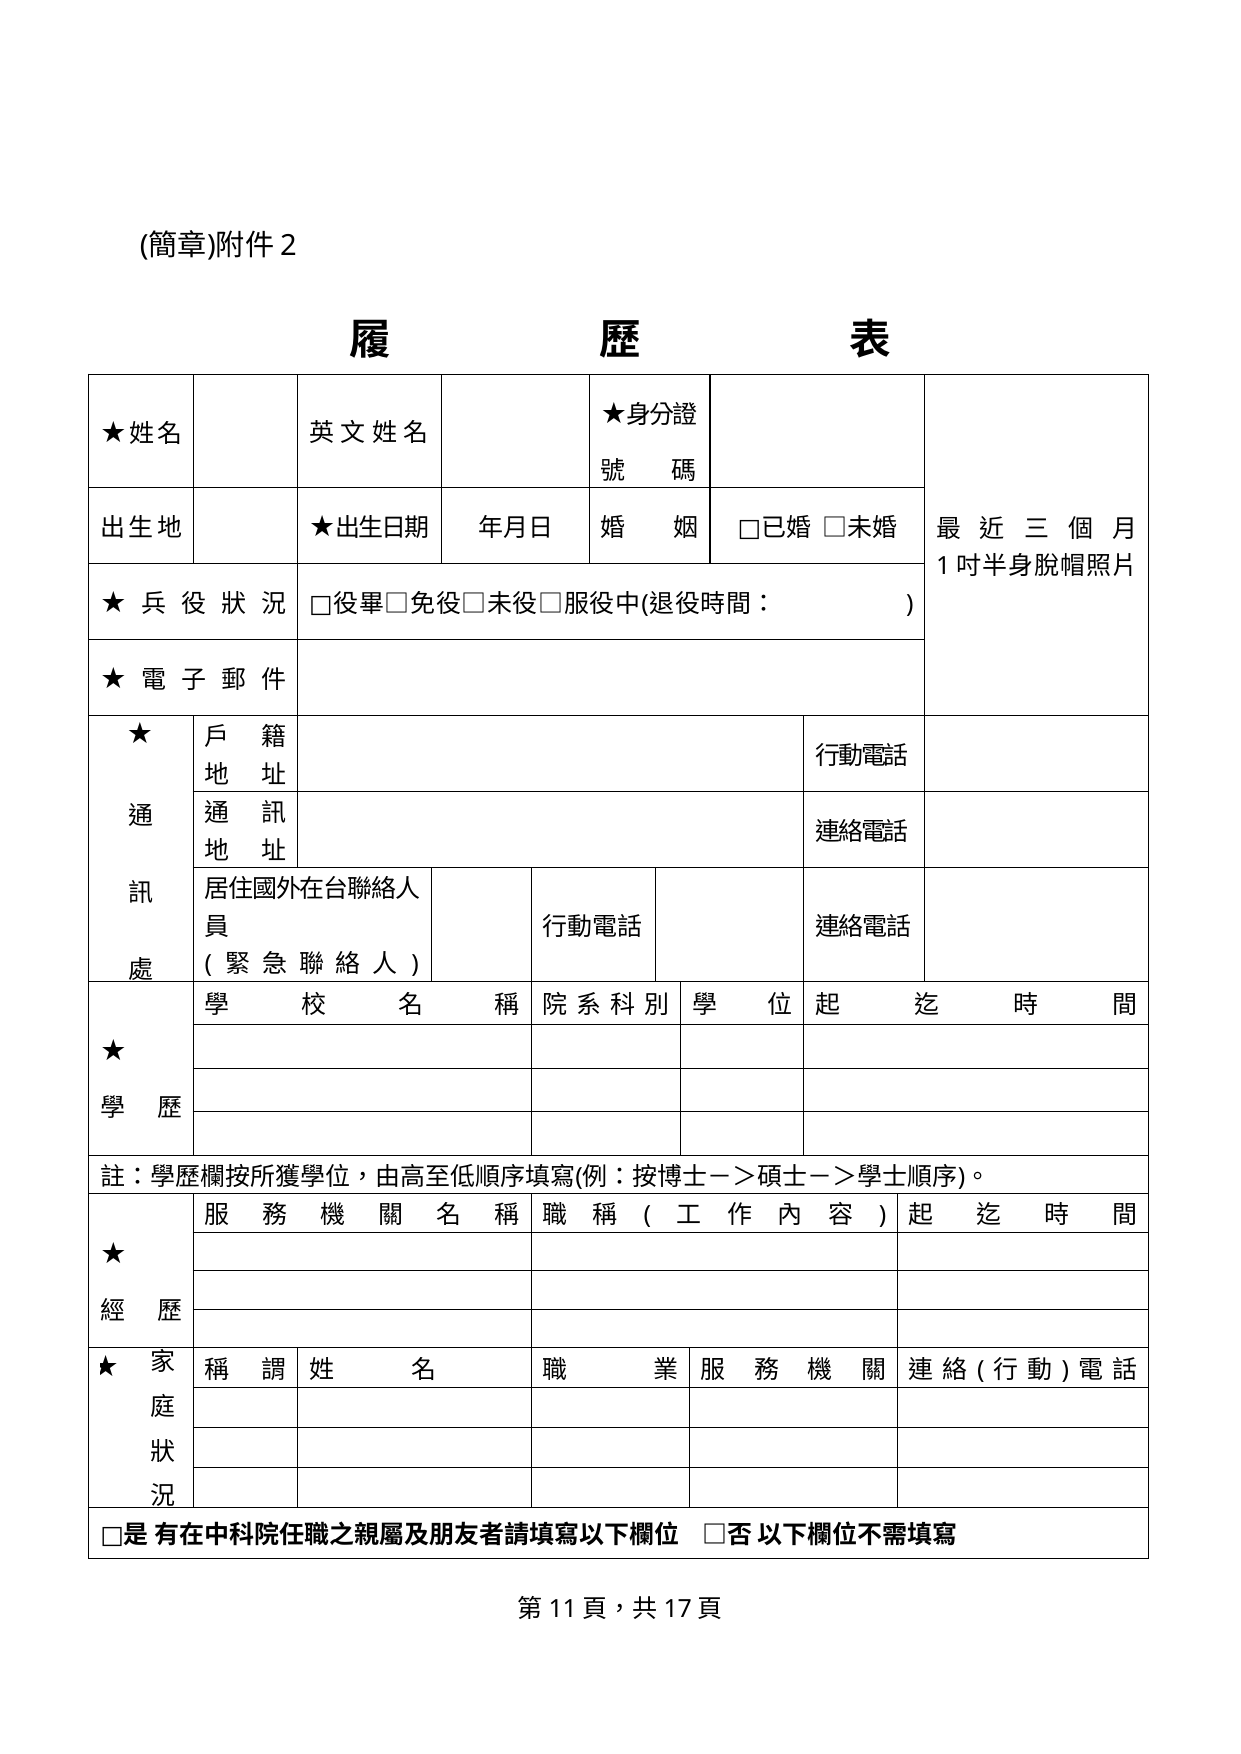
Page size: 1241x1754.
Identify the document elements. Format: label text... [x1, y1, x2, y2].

table_cell ★ 經歷 [89, 1194, 193, 1347]
table_cell [532, 1428, 689, 1467]
table_cell [656, 868, 803, 981]
table_cell [804, 1025, 1148, 1068]
table_cell 職稱(工作內容) [532, 1194, 897, 1232]
table_cell [194, 1069, 531, 1111]
table_cell 註：學歷欄按所獲學位，由高至低順序填寫(例：按博士－＞碩士－＞學士順序)。 [89, 1156, 1148, 1193]
table_header ★姓名 [89, 375, 193, 487]
table_cell [898, 1271, 1148, 1309]
table_cell [298, 1428, 531, 1467]
table_cell [194, 1388, 297, 1427]
table_cell 學校名稱 [194, 982, 531, 1024]
table_cell 院系科別 [532, 982, 680, 1024]
text 履 歷 表 [148, 298, 1092, 373]
table_cell [194, 488, 297, 563]
table_cell [690, 1428, 897, 1467]
table_cell [532, 1069, 680, 1111]
table_cell [532, 1271, 897, 1309]
table_cell [690, 1468, 897, 1507]
table_cell ★出生日期 [298, 488, 441, 563]
text (簡章)附件2 [59, 205, 1092, 280]
table_cell 起迄時間 [804, 982, 1148, 1024]
table_cell 年月日 [442, 488, 589, 563]
table_cell [681, 1025, 803, 1068]
table_cell [194, 1112, 531, 1154]
table_cell 學位 [681, 982, 803, 1024]
table_cell 家庭狀況 ★ [89, 1348, 193, 1507]
table_cell [194, 1468, 297, 1507]
table_cell 行動電話 [804, 716, 924, 791]
table_header ★身分證 號碼 [590, 375, 709, 487]
table_cell [298, 640, 924, 715]
table_cell [532, 1233, 897, 1270]
table_cell 戶籍 地址 [194, 716, 297, 791]
table_cell [898, 1310, 1148, 1347]
table_cell 服務機關名稱 [194, 1194, 531, 1232]
table_cell [298, 1468, 531, 1507]
table_cell [681, 1069, 803, 1111]
table_cell ★兵役狀況 [89, 564, 297, 639]
table_cell [194, 1271, 531, 1309]
table_cell [925, 716, 1148, 791]
table_cell 出生地 [89, 488, 193, 563]
table_cell ★通訊處 [89, 716, 193, 981]
table_cell [898, 1468, 1148, 1507]
table_cell ★電子郵件 [89, 640, 297, 715]
table_header [711, 375, 924, 487]
table_cell [532, 1310, 897, 1347]
table_cell [898, 1428, 1148, 1467]
table_header [194, 375, 297, 487]
table_cell □役畢□免役□未役□服役中(退役時間： ) [298, 564, 924, 639]
table_cell 起迄時間 [898, 1194, 1148, 1232]
table_cell [194, 1310, 531, 1347]
table_cell ★ 學歷 [89, 982, 193, 1154]
table_cell [298, 792, 803, 867]
table_cell □是 有在中科院任職之親屬及朋友者請填寫以下欄位 □否 以下欄位不需填寫 [89, 1508, 1148, 1558]
table_cell [804, 1069, 1148, 1111]
table_cell [298, 1388, 531, 1427]
table_header 最近三個月 1吋半身脫帽照片 [925, 375, 1148, 715]
table_cell 姓名 [298, 1348, 531, 1387]
table_cell [532, 1025, 680, 1068]
table_cell [432, 868, 531, 981]
table_cell [532, 1468, 689, 1507]
table_cell [804, 1112, 1148, 1154]
table_cell [298, 716, 803, 791]
table_cell [898, 1233, 1148, 1270]
table_cell [532, 1388, 689, 1427]
table_cell [898, 1388, 1148, 1427]
table_cell [925, 868, 1148, 981]
table_cell 服務機關 [690, 1348, 897, 1387]
table_cell [194, 1025, 531, 1068]
table_header [442, 375, 589, 487]
table_cell 行動電話 [532, 868, 655, 981]
table_cell 職業 [532, 1348, 689, 1387]
table_cell 居住國外在台聯絡人員 (緊急聯絡人) [194, 868, 431, 981]
table_cell 婚姻 [590, 488, 709, 563]
table_cell 連絡電話 [804, 868, 924, 981]
table_cell [681, 1112, 803, 1154]
table_cell 連絡(行動)電話 [898, 1348, 1148, 1387]
table_cell 稱謂 [194, 1348, 297, 1387]
table_cell [194, 1428, 297, 1467]
table_cell 通訊 地址 [194, 792, 297, 867]
table_cell [532, 1112, 680, 1154]
table_cell [925, 792, 1148, 867]
table_cell [690, 1388, 897, 1427]
table_cell 連絡電話 [804, 792, 924, 867]
table_cell □已婚 □未婚 [711, 488, 924, 563]
table_header 英文姓名 [298, 375, 441, 487]
table_cell [194, 1233, 531, 1270]
